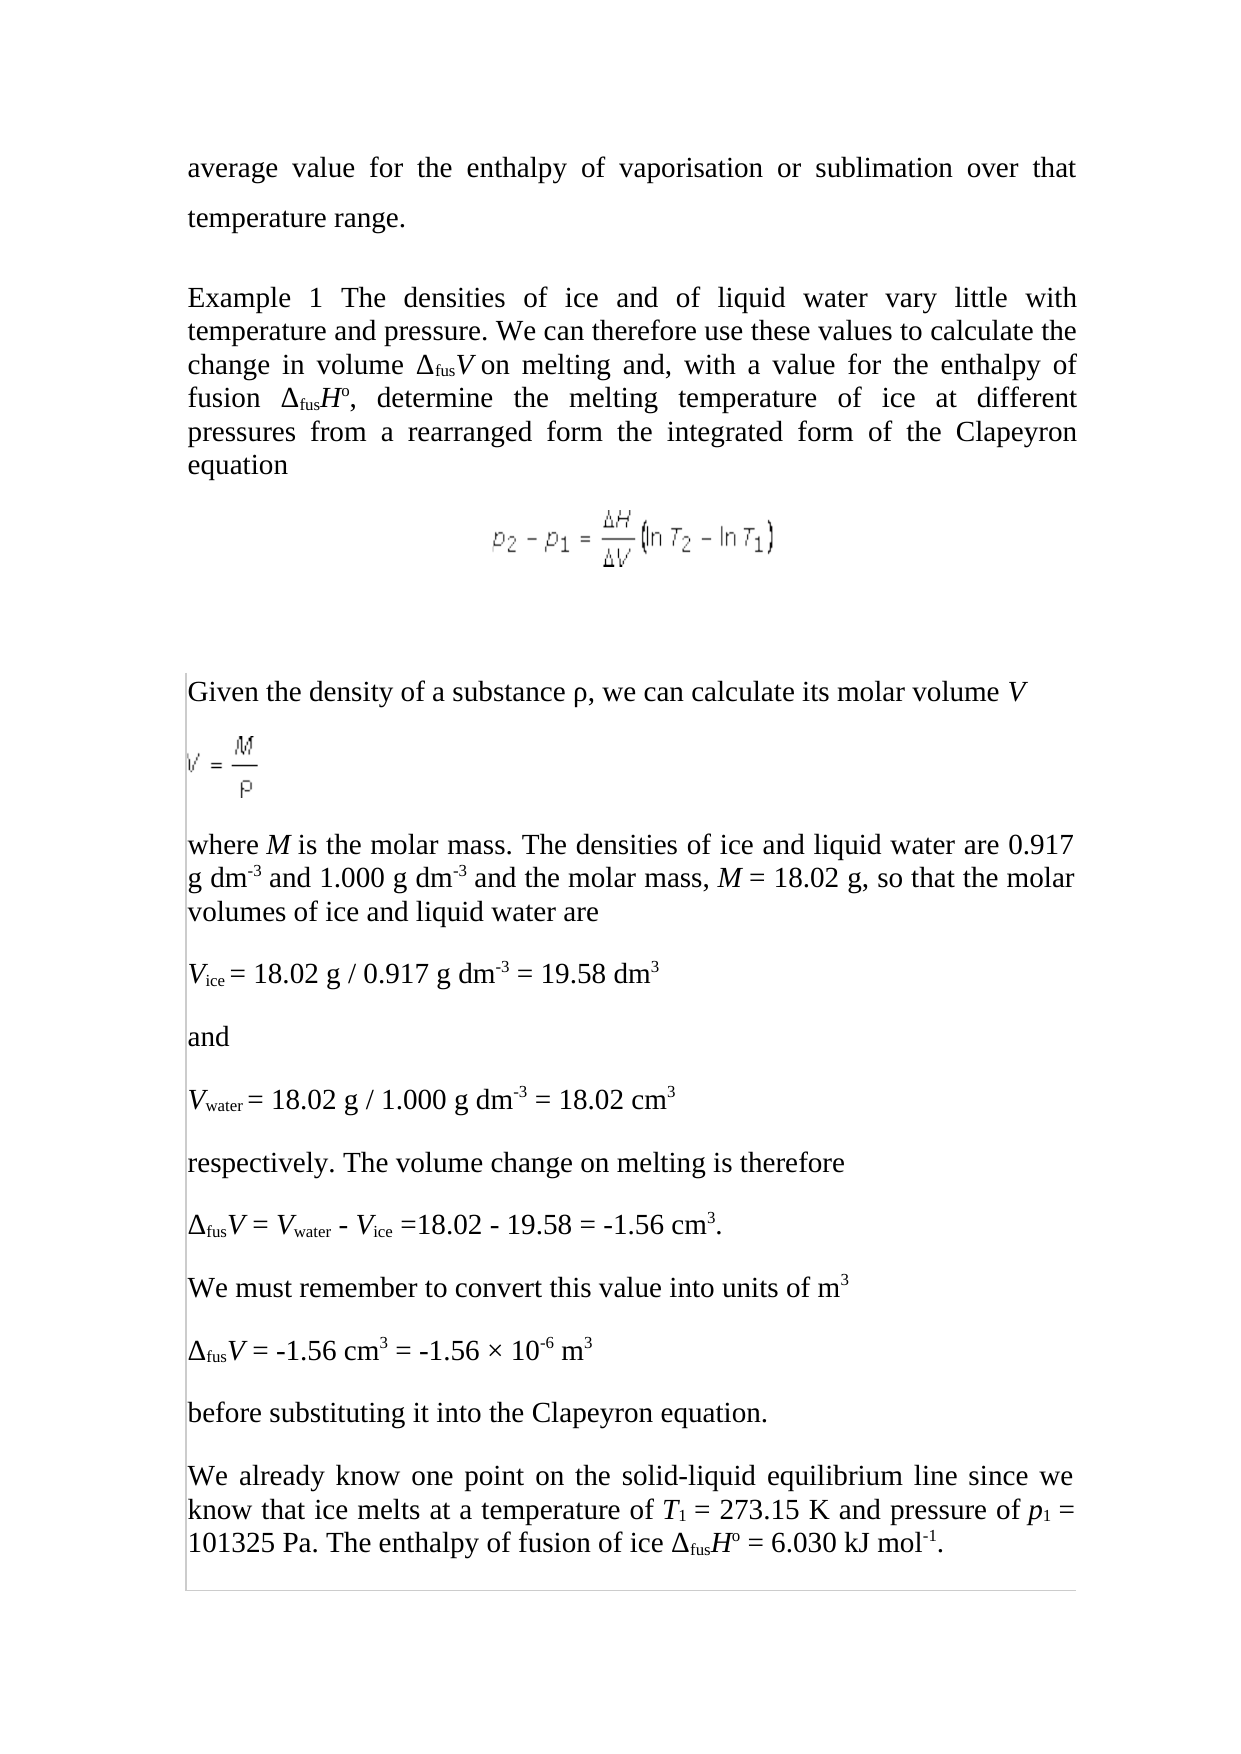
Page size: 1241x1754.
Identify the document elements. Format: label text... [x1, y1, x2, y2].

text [187, 150, 1078, 234]
picture [492, 510, 773, 567]
text Example 1 The densities of ice and of liquid water vary little with temperature and pressure. We can therefore use these values to calculate the change in volume ΔfusV on melting and, with a value for the enthalpy of fusion ΔfusHo, determine the melting temperature of ice at different pressures from a rearranged form the integrated form of the Clapeyron equation [187, 280, 1078, 481]
picture [187, 736, 258, 798]
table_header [187, 673, 1076, 1589]
